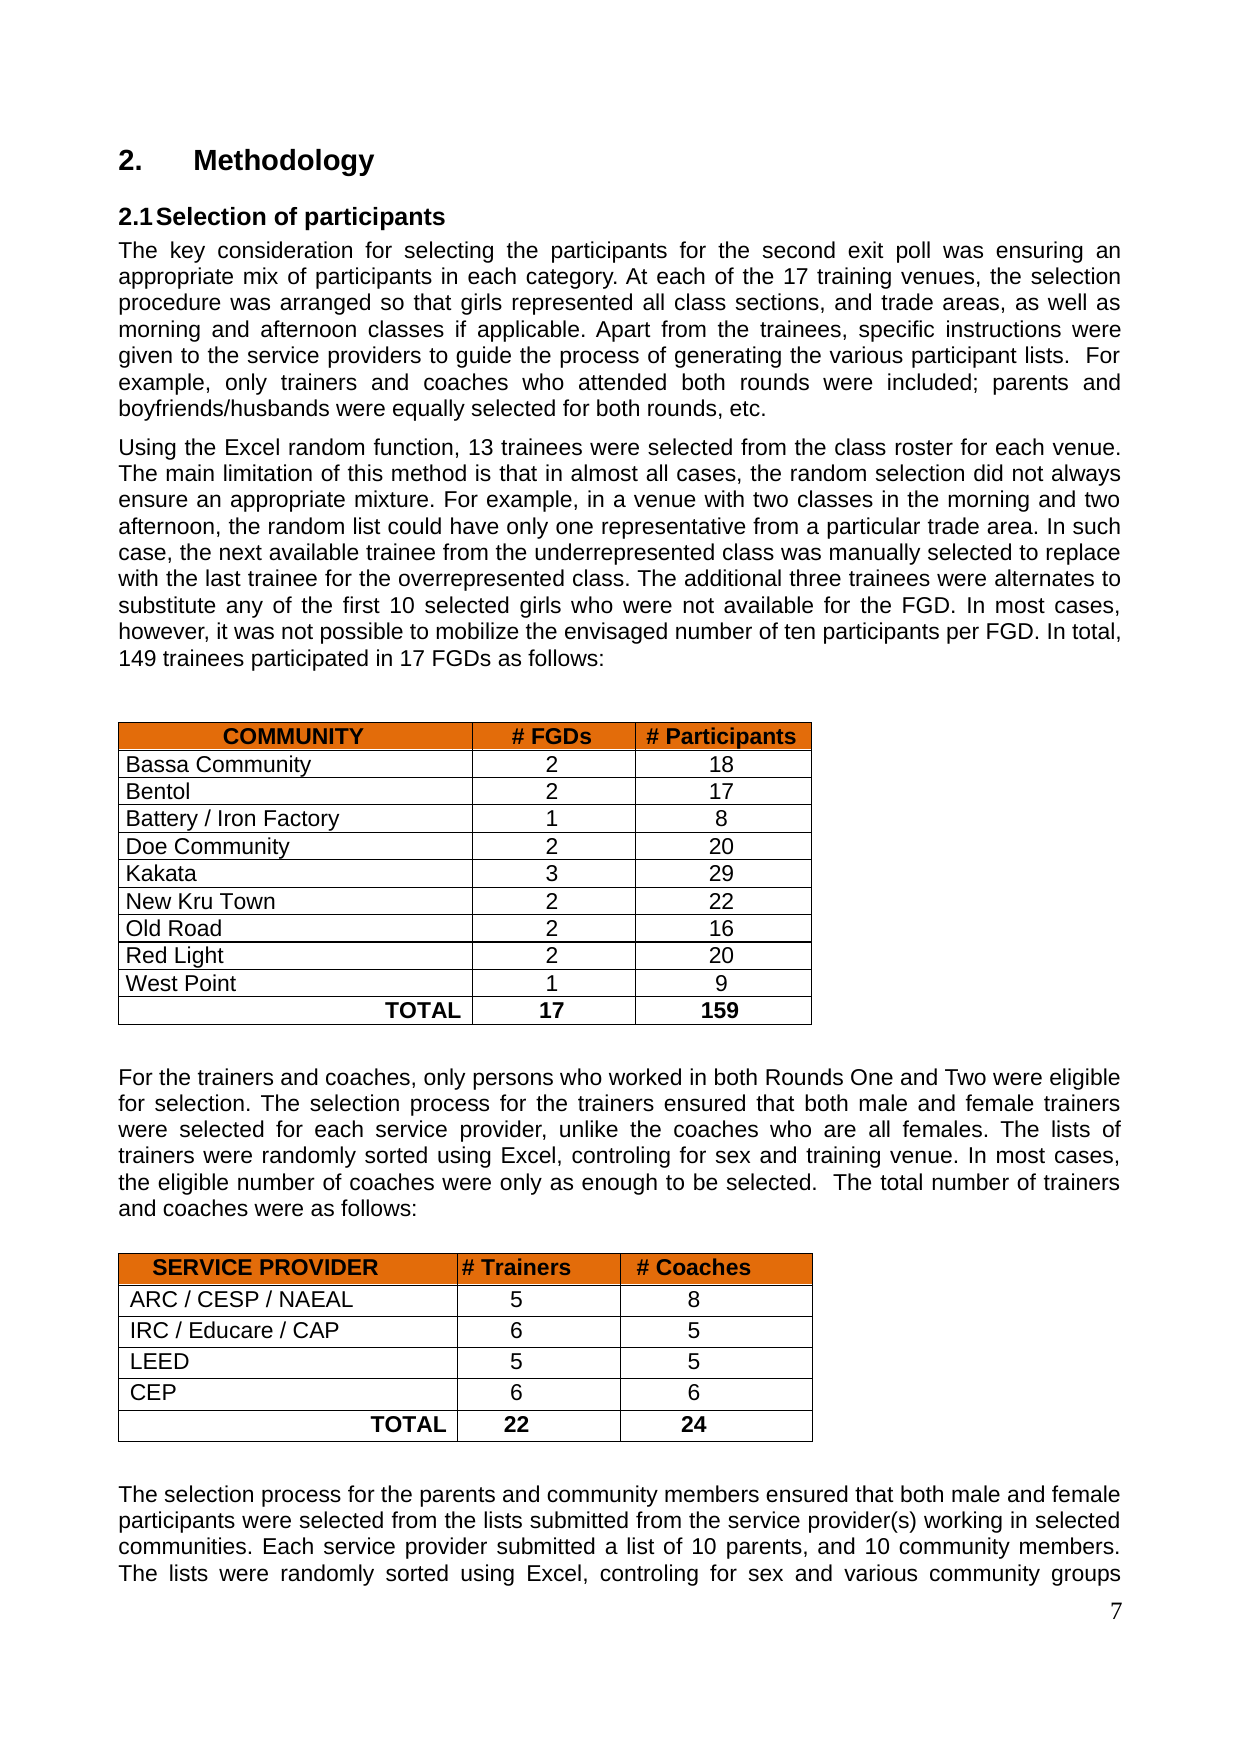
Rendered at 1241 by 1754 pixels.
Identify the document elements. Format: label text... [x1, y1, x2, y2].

text Using the Excel random function, 13 trainees were selected from the class roster for each venue. The main limitation of this method is that in almost all cases, the random selection did not always ensure an appropriate mixture. For example, in a venue with two classes in the morning and two afternoon, the random list could have only one representative from a particular trade area. In such case, the next available trainee from the underrepresented class was manually selected to replace with the last trainee for the overrepresented class. The additional three trainees were alternates to substitute any of the first 10 selected girls who were not available for the FGD. In most cases, however, it was not possible to mobilize the envisaged number of ten participants per FGD. In total, 149 trainees participated in 17 FGDs as follows: [118, 434, 1122, 671]
table_cell 2 [473, 915, 635, 941]
table_cell 2 [473, 943, 635, 969]
table_cell 20 [636, 943, 811, 969]
table_cell 2 [473, 888, 635, 914]
table_cell 1 [473, 970, 635, 996]
table_header # Participants [636, 723, 811, 749]
table_cell 18 [636, 751, 811, 777]
text For the trainers and coaches, only persons who worked in both Rounds One and Two were eligible for selection. The selection process for the trainers ensured that both male and female trainers were selected for each service provider, unlike the coaches who are all females. The lists of trainers were randomly sorted using Excel, controling for sex and training venue. In most cases, the eligible number of coaches were only as enough to be selected. The total number of trainers and coaches were as follows: [118, 1063, 1122, 1222]
table_header SERVICE PROVIDER [119, 1254, 457, 1284]
table_cell LEED [119, 1348, 457, 1378]
table_cell Red Light [119, 943, 472, 969]
table_cell 159 [636, 997, 811, 1023]
table_cell West Point [119, 970, 472, 996]
table_cell 3 [473, 860, 635, 887]
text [118, 1481, 1122, 1586]
list Selection of participants [118, 202, 1122, 230]
table_cell New Kru Town [119, 888, 472, 914]
table_cell ARC / CESP / NAEAL [119, 1286, 457, 1316]
table_cell TOTAL [119, 1411, 457, 1441]
table_cell 17 [636, 778, 811, 804]
table_cell CEP [119, 1379, 457, 1409]
table_cell 8 [621, 1286, 812, 1316]
table_cell 2 [473, 751, 635, 777]
table_cell 5 [621, 1348, 812, 1378]
table_header # Coaches [621, 1254, 812, 1284]
table_header COMMUNITY [119, 723, 472, 749]
table_cell 29 [636, 860, 811, 887]
table_cell 5 [458, 1286, 620, 1316]
table_cell 2 [473, 778, 635, 804]
table_header # Trainers [458, 1254, 620, 1284]
text The key consideration for selecting the participants for the second exit poll was ensuring an appropriate mix of participants in each category. At each of the 17 training venues, the selection procedure was arranged so that girls represented all class sections, and trade areas, as well as morning and afternoon classes if applicable. Apart from the trainees, specific instructions were given to the service providers to guide the process of generating the various participant lists. For example, only trainers and coaches who attended both rounds were included; parents and boyfriends/husbands were equally selected for both rounds, etc. [118, 237, 1122, 421]
table_cell 17 [473, 997, 635, 1023]
table_cell 20 [636, 833, 811, 859]
table_cell Old Road [119, 915, 472, 941]
table_cell 24 [621, 1411, 812, 1441]
table_cell Battery / Iron Factory [119, 805, 472, 832]
table_cell 22 [636, 888, 811, 914]
table_cell Bentol [119, 778, 472, 804]
table_cell Bassa Community [119, 751, 472, 777]
table_cell Kakata [119, 860, 472, 887]
table_cell 6 [458, 1317, 620, 1347]
table_cell 2 [473, 833, 635, 859]
table_cell 5 [458, 1348, 620, 1378]
table_cell 6 [458, 1379, 620, 1409]
table_cell 8 [636, 805, 811, 832]
table_cell 9 [636, 970, 811, 996]
table_cell 5 [621, 1317, 812, 1347]
table_cell 16 [636, 915, 811, 941]
table_cell IRC / Educare / CAP [119, 1317, 457, 1347]
table_cell 1 [473, 805, 635, 832]
subtitle Methodology [118, 143, 1122, 177]
table_cell 22 [458, 1411, 620, 1441]
table_cell 6 [621, 1379, 812, 1409]
table_cell Doe Community [119, 833, 472, 859]
table_cell TOTAL [119, 997, 472, 1023]
table_header # FGDs [473, 723, 635, 749]
